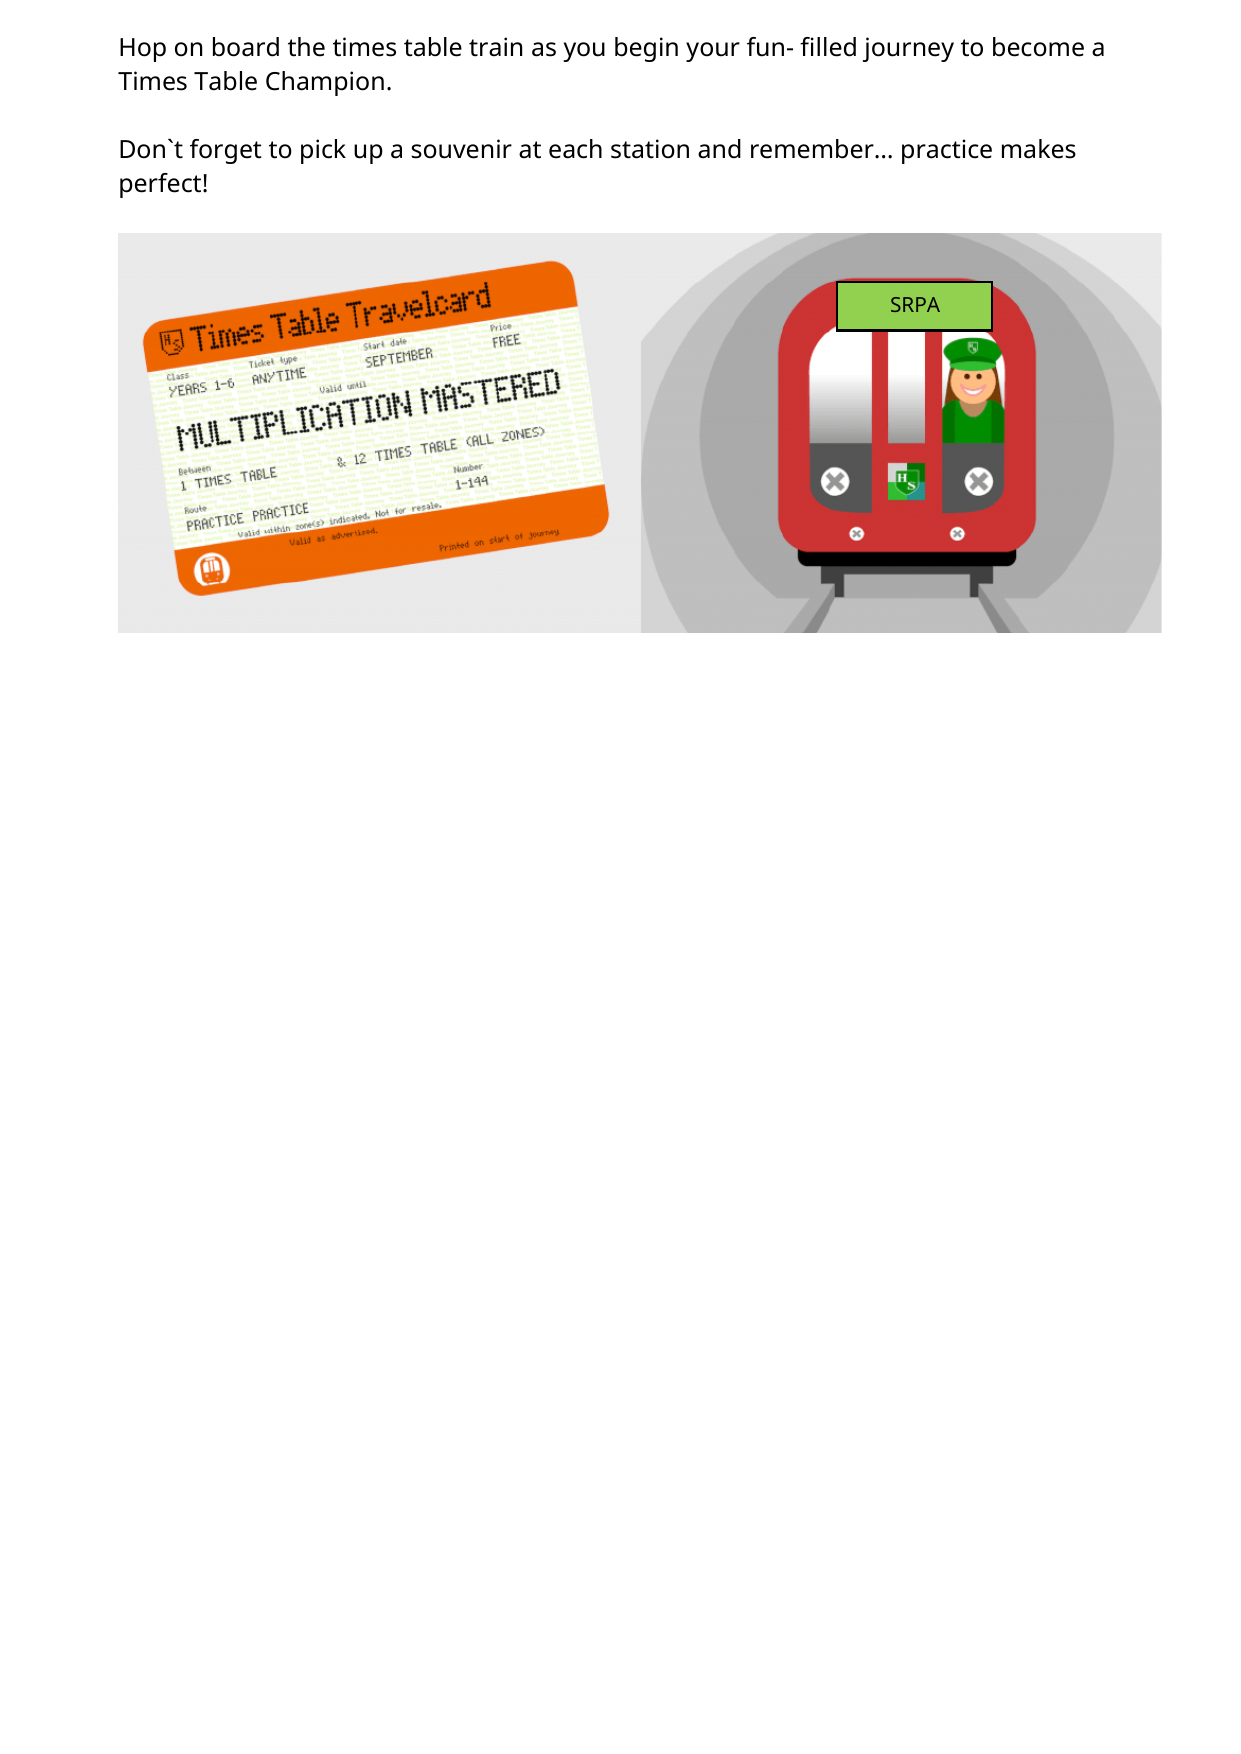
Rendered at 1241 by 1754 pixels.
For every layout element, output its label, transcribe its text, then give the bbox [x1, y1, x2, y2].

text Hop on board the times table train as you begin your fun- filled journey to become a Times Table Champion. [118, 29, 1122, 98]
picture [118, 233, 1162, 633]
text Don`t forget to pick up a souvenir at each station and remember… practice makes perfect! [118, 132, 1122, 200]
